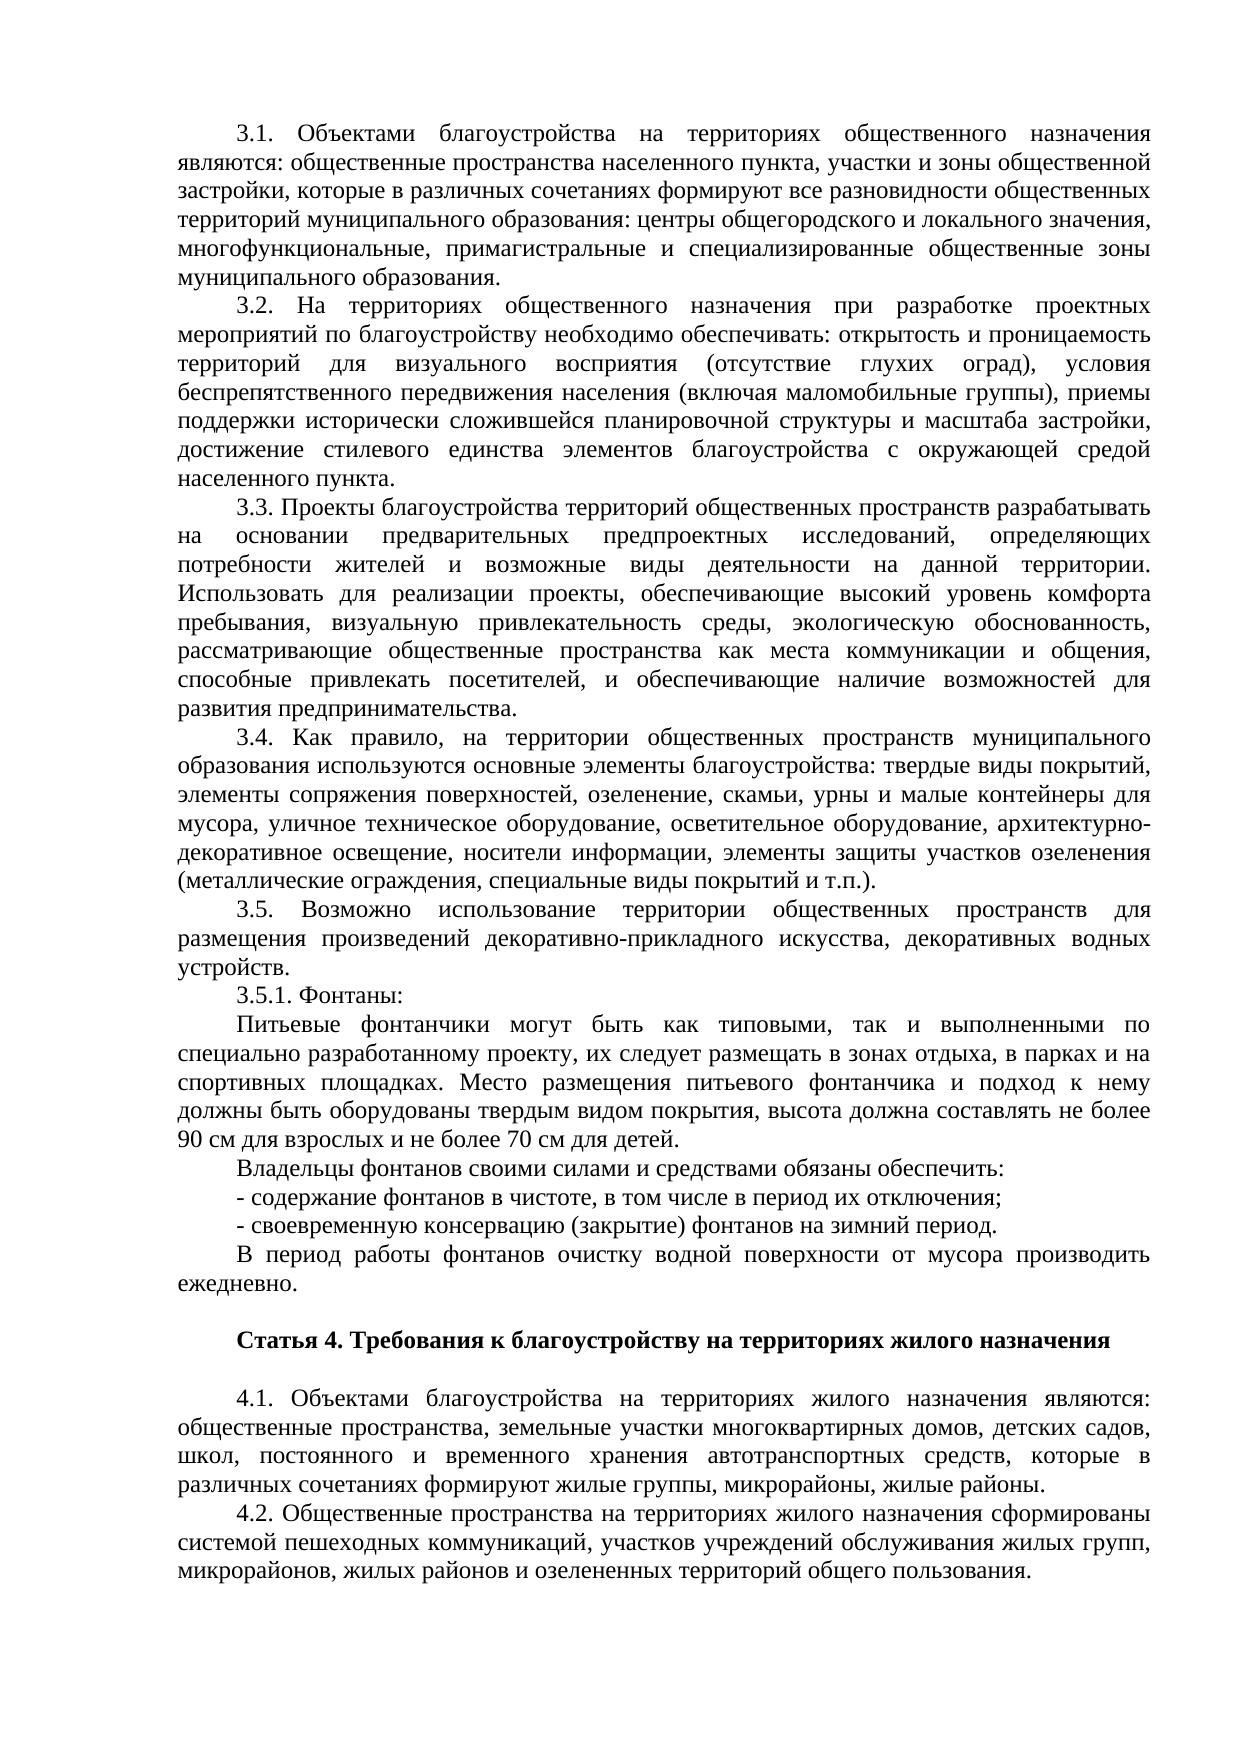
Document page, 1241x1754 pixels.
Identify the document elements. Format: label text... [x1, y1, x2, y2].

text 3.2. На территориях общественного назначения при разработке проектных мероприятий по благоустройству необходимо обеспечивать: открытость и проницаемость территорий для визуального восприятия (отсутствие глухих оград), условия беспрепятственного передвижения населения (включая маломобильные группы), приемы поддержки исторически сложившейся планировочной структуры и масштаба застройки, достижение стилевого единства элементов благоустройства с окружающей средой населенного пункта. [177, 291, 1152, 492]
text 3.5.1. Фонтаны: [177, 981, 1152, 1009]
text 4.1. Объектами благоустройства на территориях жилого назначения являются: общественные пространства, земельные участки многоквартирных домов, детских садов, школ, постоянного и временного хранения автотранспортных средств, которые в различных сочетаниях формируют жилые группы, микрорайоны, жилые районы. [177, 1383, 1152, 1498]
text 4.2. Общественные пространства на территориях жилого назначения сформированы системой пешеходных коммуникаций, участков учреждений обслуживания жилых групп, микрорайонов, жилых районов и озелененных территорий общего пользования. [177, 1498, 1152, 1584]
text В период работы фонтанов очистку водной поверхности от мусора производить ежедневно. [177, 1239, 1152, 1297]
text 3.5. Возможно использование территории общественных пространств для размещения произведений декоративно-прикладного искусства, декоративных водных устройств. [177, 894, 1152, 981]
text Питьевые фонтанчики могут быть как типовыми, так и выполненными по специально разработанному проекту, их следует размещать в зонах отдыха, в парках и на спортивных площадках. Место размещения питьевого фонтанчика и подход к нему должны быть оборудованы твердым видом покрытия, высота должна составлять не более 90 см для взрослых и не более 70 см для детей. [177, 1009, 1152, 1153]
text 3.1. Объектами благоустройства на территориях общественного назначения являются: общественные пространства населенного пункта, участки и зоны общественной застройки, которые в различных сочетаниях формируют все разновидности общественных территорий муниципального образования: центры общегородского и локального значения, многофункциональные, примагистральные и специализированные общественные зоны муниципального образования. [177, 118, 1152, 291]
text Владельцы фонтанов своими силами и средствами обязаны обеспечить: [177, 1153, 1152, 1182]
text Статья 4. Требования к благоустройству на территориях жилого назначения [177, 1326, 1152, 1354]
text 3.4. Как правило, на территории общественных пространств муниципального образования используются основные элементы благоустройства: твердые виды покрытий, элементы сопряжения поверхностей, озеленение, скамьи, урны и малые контейнеры для мусора, уличное техническое оборудование, осветительное оборудование, архитектурно-декоративное освещение, носители информации, элементы защиты участков озеленения (металлические ограждения, специальные виды покрытий и т.п.). [177, 722, 1152, 894]
text - своевременную консервацию (закрытие) фонтанов на зимний период. [177, 1211, 1152, 1239]
text - содержание фонтанов в чистоте, в том числе в период их отключения; [177, 1182, 1152, 1211]
text 3.3. Проекты благоустройства территорий общественных пространств разрабатывать на основании предварительных предпроектных исследований, определяющих потребности жителей и возможные виды деятельности на данной территории. Использовать для реализации проекты, обеспечивающие высокий уровень комфорта пребывания, визуальную привлекательность среды, экологическую обоснованность, рассматривающие общественные пространства как места коммуникации и общения, способные привлекать посетителей, и обеспечивающие наличие возможностей для развития предпринимательства. [177, 492, 1152, 722]
